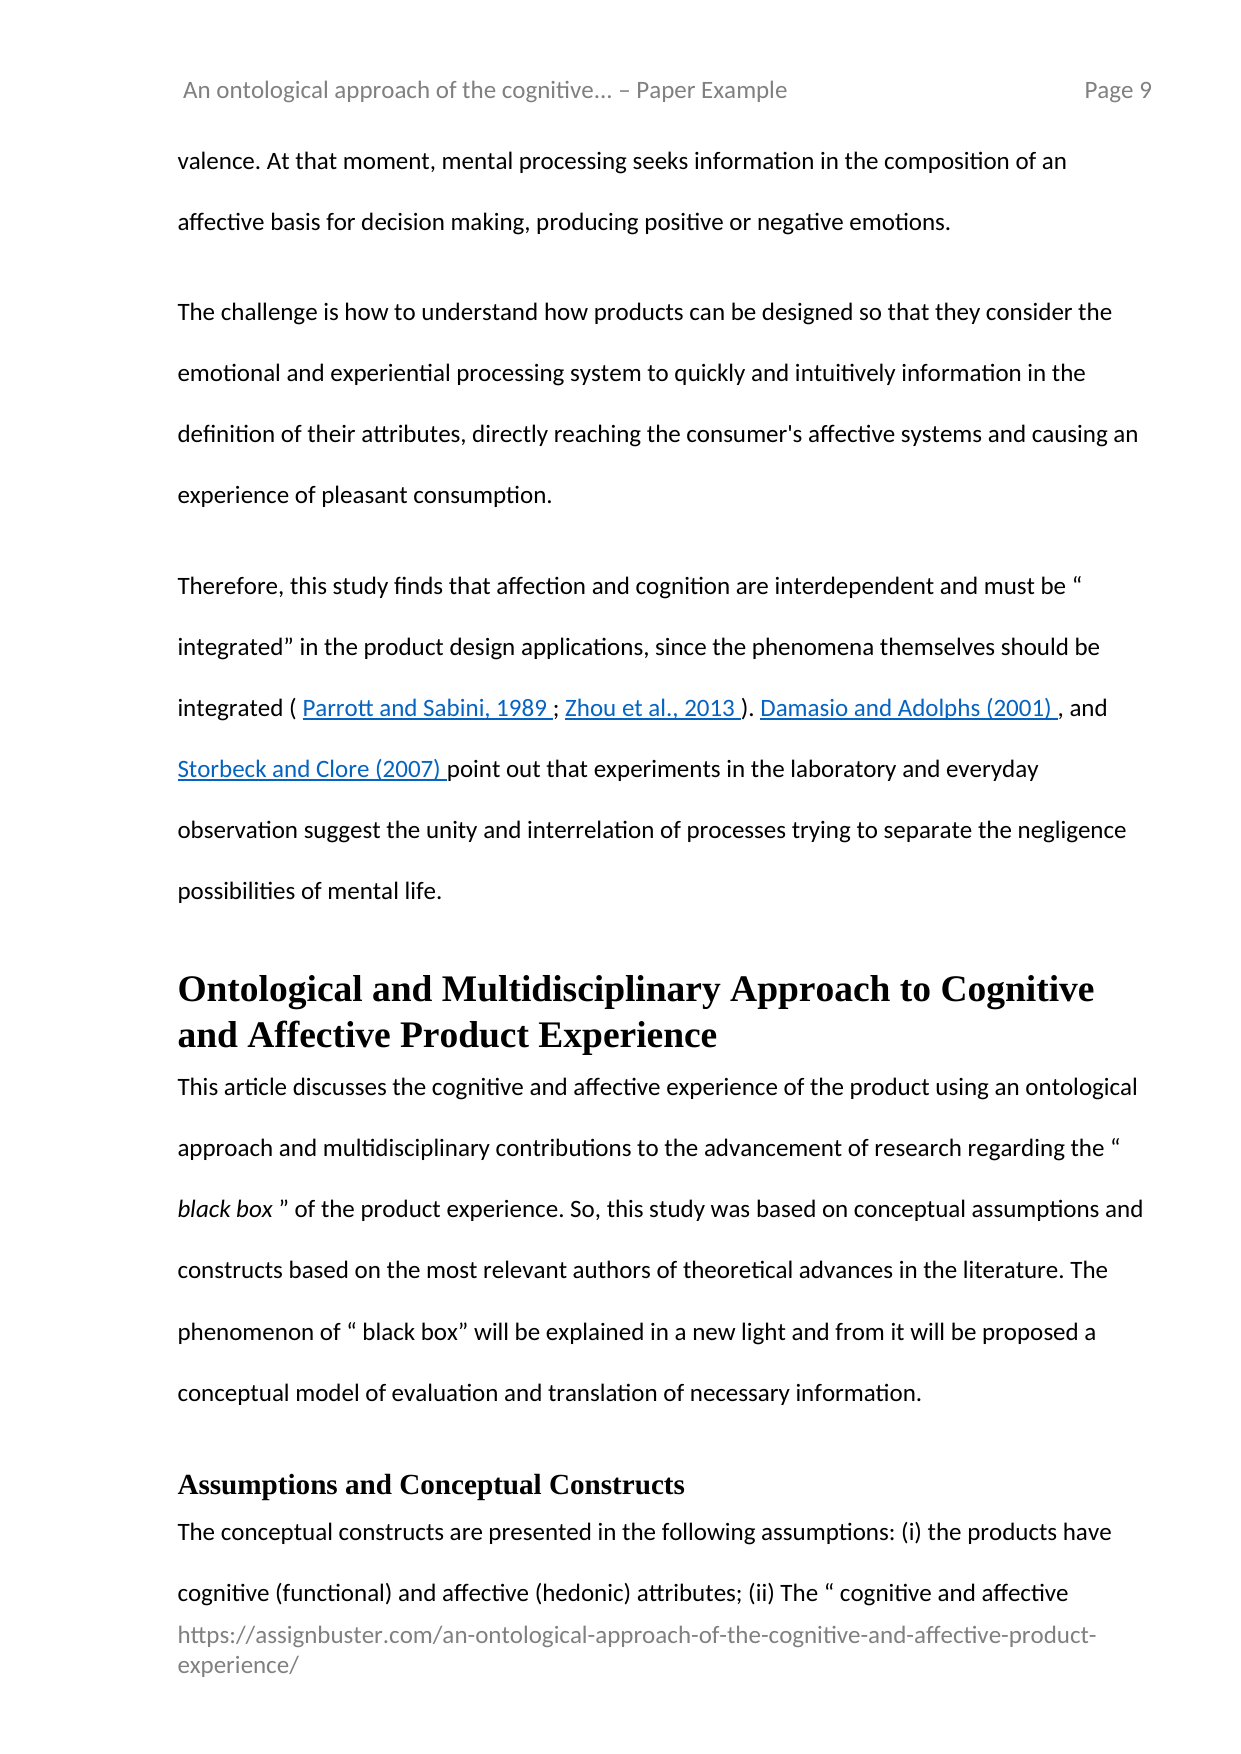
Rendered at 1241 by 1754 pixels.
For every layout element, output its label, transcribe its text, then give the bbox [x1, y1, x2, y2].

text Therefore, this study finds that affection and cognition are interdependent and must be “ integrated” in the product design applications, since the phenomena themselves should be integrated ( Parrott and Sabini, 1989 ; Zhou et al., 2013 ). Damasio and Adolphs (2001) , and Storbeck and Clore (2007) point out that experiments in the laboratory and everyday observation suggest the unity and interrelation of processes trying to separate the negligence possibilities of mental life. [177, 570, 1152, 906]
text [177, 1516, 1152, 1607]
text The challenge is how to understand how products can be designed so that they consider the emotional and experiential processing system to quickly and intuitively information in the definition of their attributes, directly reaching the consumer's affective systems and causing an experience of pleasant consumption. [177, 297, 1152, 510]
subtitle Assumptions and Conceptual Constructs [177, 1467, 1152, 1501]
subtitle Ontological and Multidisciplinary Approach to Cognitive and Affective Product Experience [177, 966, 1152, 1056]
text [177, 145, 1152, 237]
text This article discusses the cognitive and affective experience of the product using an ontological approach and multidisciplinary contributions to the advancement of research regarding the “ black box ” of the product experience. So, this study was based on conceptual assumptions and constructs based on the most relevant authors of theoretical advances in the literature. The phenomenon of “ black box” will be explained in a new light and from it will be proposed a conceptual model of evaluation and translation of necessary information. [177, 1072, 1152, 1407]
